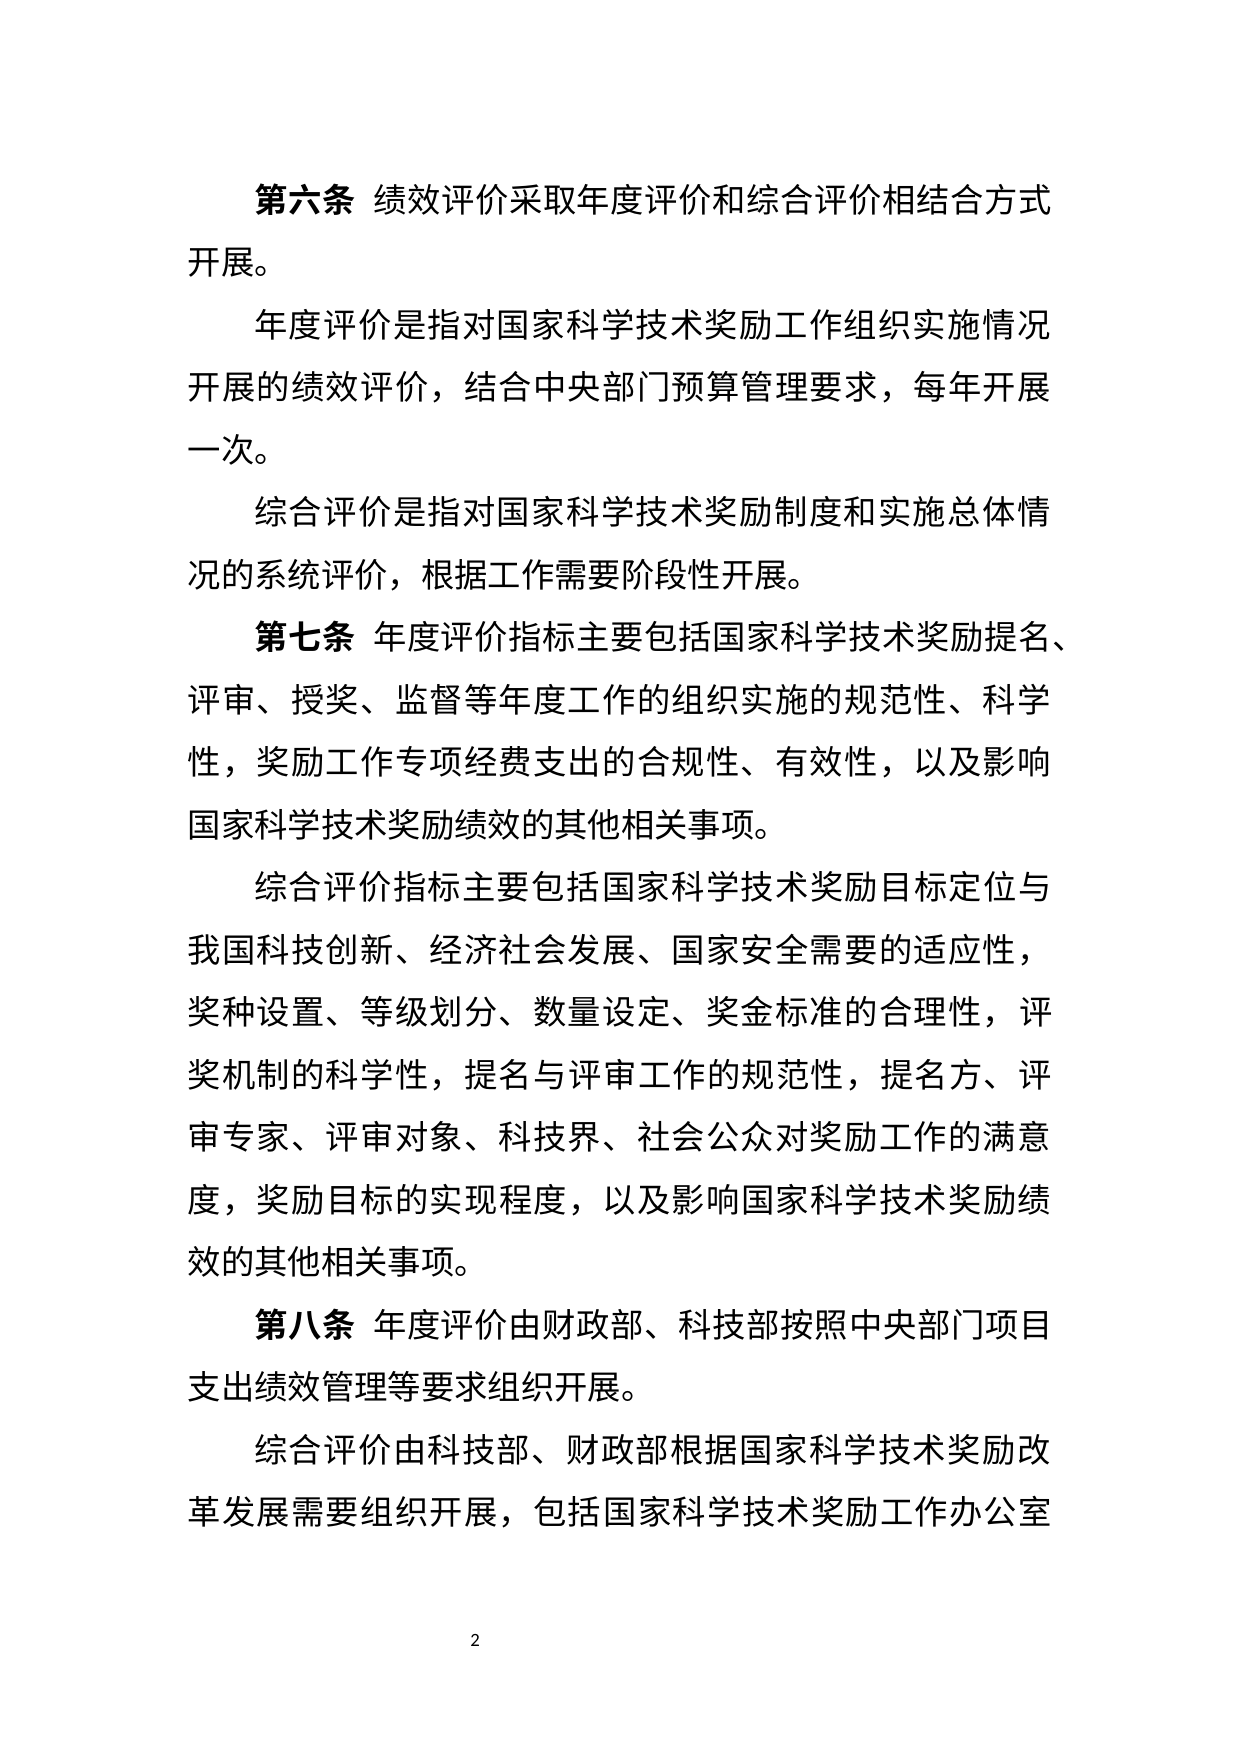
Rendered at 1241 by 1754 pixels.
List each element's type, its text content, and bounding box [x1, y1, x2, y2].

text 综合评价指标主要包括国家科学技术奖励目标定位与我国科技创新、经济社会发展、国家安全需要的适应性，奖种设置、等级划分、数量设定、奖金标准的合理性，评奖机制的科学性，提名与评审工作的规范性，提名方、评审专家、评审对象、科技界、社会公众对奖励工作的满意度，奖励目标的实现程度，以及影响国家科学技术奖励绩效的其他相关事项。 [187, 849, 1053, 1287]
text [187, 1412, 1053, 1537]
text 第八条 年度评价由财政部、科技部按照中央部门项目支出绩效管理等要求组织开展。 [187, 1287, 1053, 1412]
text 第六条 绩效评价采取年度评价和综合评价相结合方式开展。 [187, 162, 1053, 287]
text 第七条 年度评价指标主要包括国家科学技术奖励提名、评审、授奖、监督等年度工作的组织实施的规范性、科学性，奖励工作专项经费支出的合规性、有效性，以及影响国家科学技术奖励绩效的其他相关事项。 [187, 599, 1053, 849]
text 综合评价是指对国家科学技术奖励制度和实施总体情况的系统评价，根据工作需要阶段性开展。 [187, 474, 1053, 599]
text 年度评价是指对国家科学技术奖励工作组织实施情况开展的绩效评价，结合中央部门预算管理要求，每年开展一次。 [187, 287, 1053, 474]
